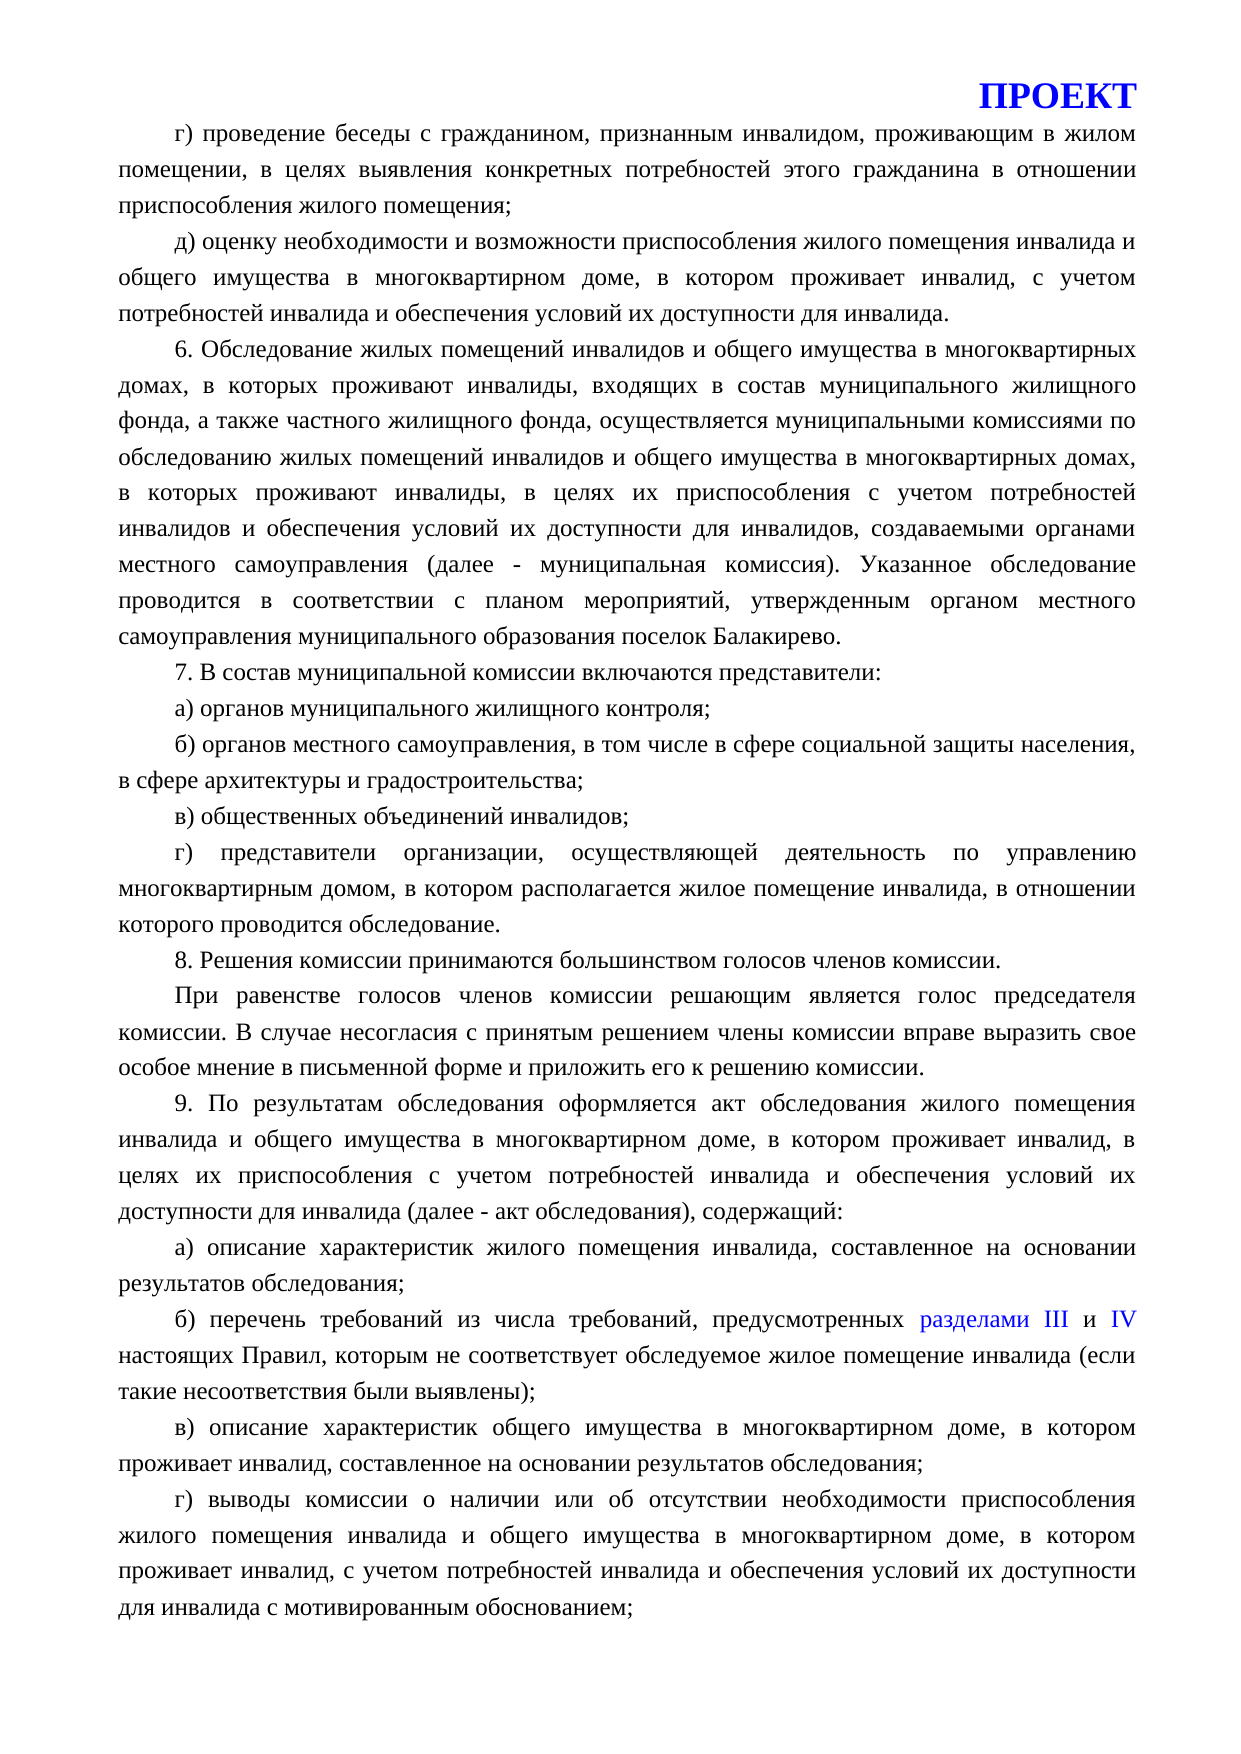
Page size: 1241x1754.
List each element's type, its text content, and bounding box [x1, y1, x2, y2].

text а) органов муниципального жилищного контроля; [118, 693, 1137, 722]
text в) общественных объединений инвалидов; [118, 801, 1137, 830]
text При равенстве голосов членов комиссии решающим является голос председателя комиссии. В случае несогласия с принятым решением члены комиссии вправе выразить свое особое мнение в письменной форме и приложить его к решению комиссии. [118, 981, 1137, 1081]
text б) перечень требований из числа требований, предусмотренных разделами III и IV настоящих Правил, которым не соответствует обследуемое жилое помещение инвалида (если такие несоответствия были выявлены); [118, 1304, 1137, 1405]
text б) органов местного самоуправления, в том числе в сфере социальной защиты населения, в сфере архитектуры и градостроительства; [118, 729, 1137, 794]
text 7. В состав муниципальной комиссии включаются представители: [118, 657, 1137, 686]
text в) описание характеристик общего имущества в многоквартирном доме, в котором проживает инвалид, составленное на основании результатов обследования; [118, 1412, 1137, 1477]
text 6. Обследование жилых помещений инвалидов и общего имущества в многоквартирных домах, в которых проживают инвалиды, входящих в состав муниципального жилищного фонда, а также частного жилищного фонда, осуществляется муниципальными комиссиями по обследованию жилых помещений инвалидов и общего имущества в многоквартирных домах, в которых проживают инвалиды, в целях их приспособления с учетом потребностей инвалидов и обеспечения условий их доступности для инвалидов, создаваемыми органами местного самоуправления (далее - муниципальная комиссия). Указанное обследование проводится в соответствии с планом мероприятий, утвержденным органом местного самоуправления муниципального образования поселок Балакирево. [118, 334, 1137, 650]
text г) представители организации, осуществляющей деятельность по управлению многоквартирным домом, в котором располагается жилое помещение инвалида, в отношении которого проводится обследование. [118, 837, 1137, 937]
text 8. Решения комиссии принимаются большинством голосов членов комиссии. [118, 945, 1137, 973]
text д) оценку необходимости и возможности приспособления жилого помещения инвалида и общего имущества в многоквартирном доме, в котором проживает инвалид, с учетом потребностей инвалида и обеспечения условий их доступности для инвалида. [118, 226, 1137, 327]
text г) проведение беседы с гражданином, признанным инвалидом, проживающим в жилом помещении, в целях выявления конкретных потребностей этого гражданина в отношении приспособления жилого помещения; [118, 118, 1137, 219]
text г) выводы комиссии о наличии или об отсутствии необходимости приспособления жилого помещения инвалида и общего имущества в многоквартирном доме, в котором проживает инвалид, с учетом потребностей инвалида и обеспечения условий их доступности для инвалида с мотивированным обоснованием; [118, 1484, 1137, 1620]
text 9. По результатам обследования оформляется акт обследования жилого помещения инвалида и общего имущества в многоквартирном доме, в котором проживает инвалид, в целях их приспособления с учетом потребностей инвалида и обеспечения условий их доступности для инвалида (далее - акт обследования), содержащий: [118, 1088, 1137, 1225]
text а) описание характеристик жилого помещения инвалида, составленное на основании результатов обследования; [118, 1232, 1137, 1297]
